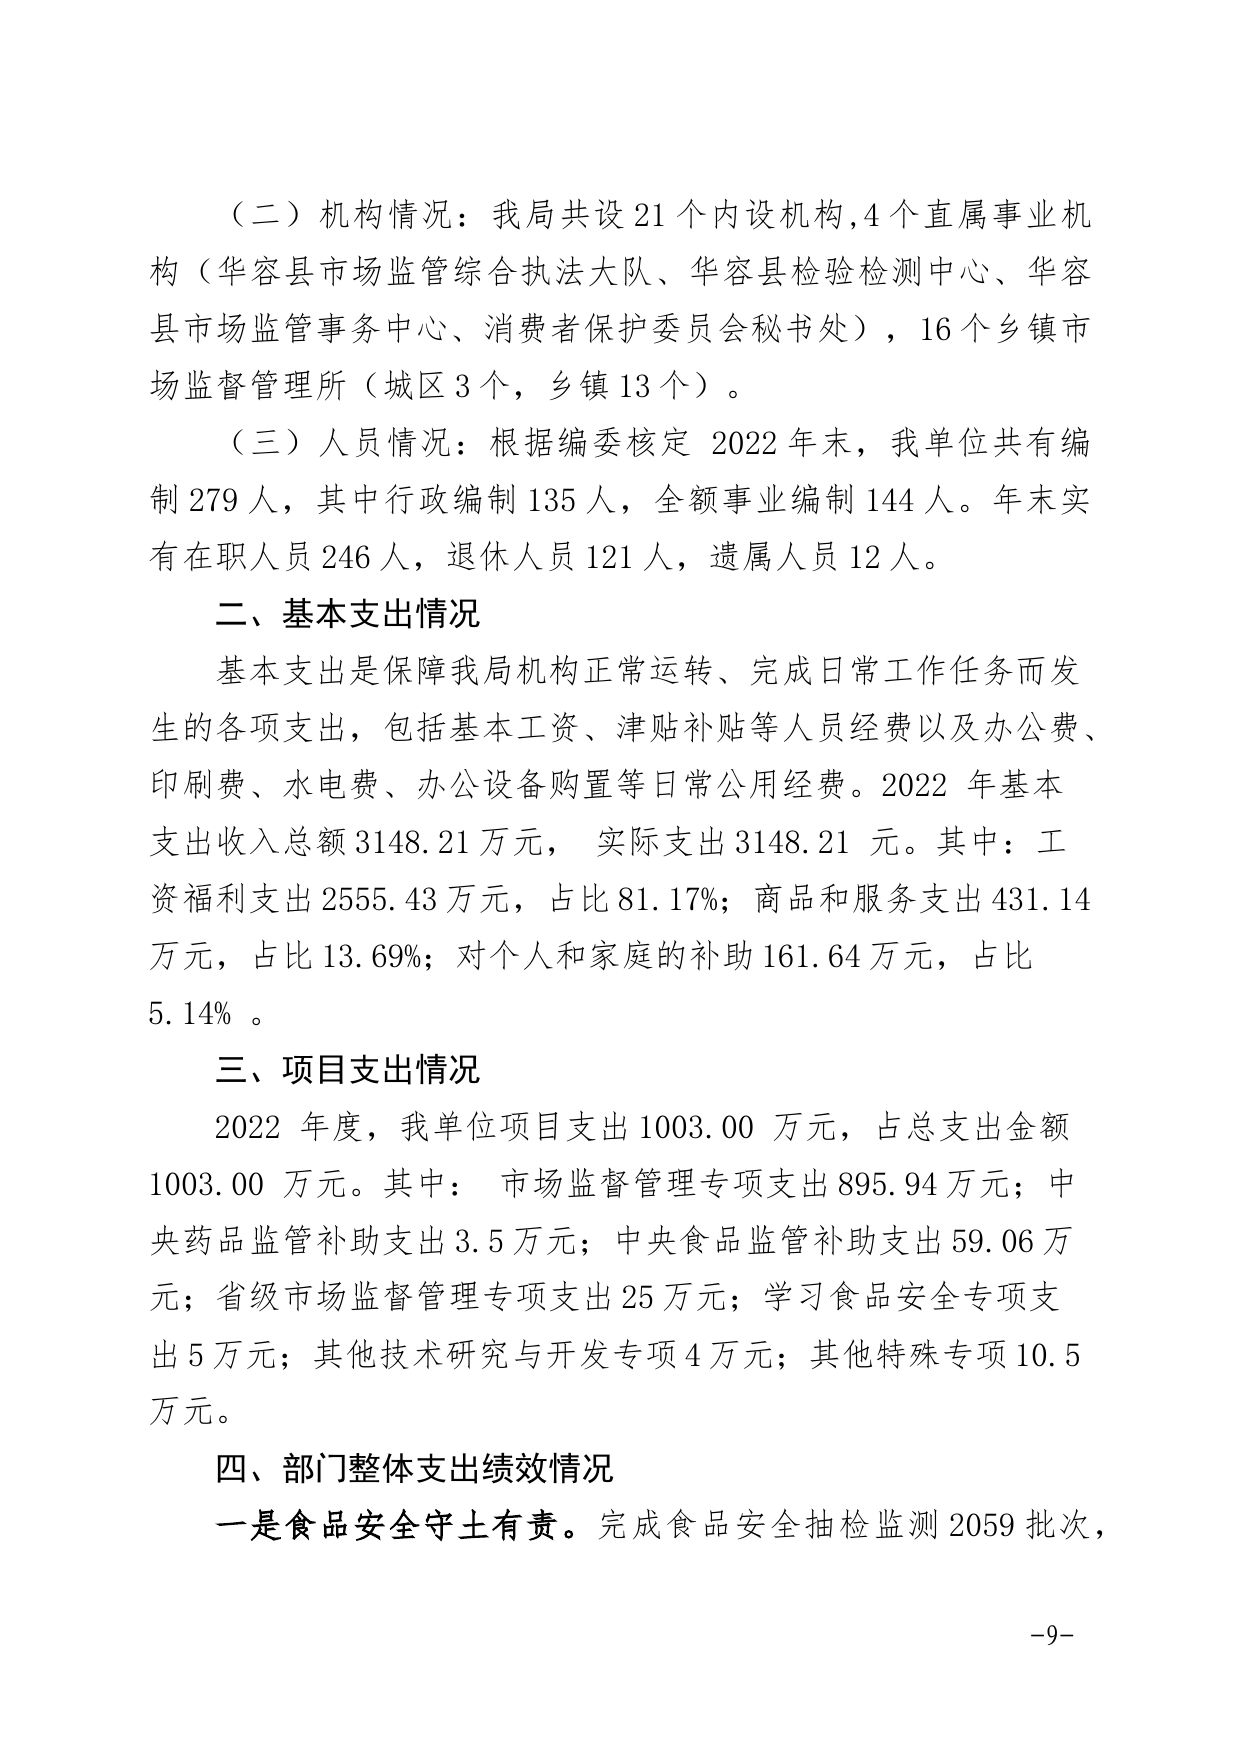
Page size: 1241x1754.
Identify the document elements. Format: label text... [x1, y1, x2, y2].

text （二）机构情况：我局共设21个内设机构,4个直属事业机构（华容县市场监管综合执法大队、华容县检验检测中心、华容县市场监管事务中心、消费者保护委员会秘书处），16个乡镇市场监督管理所（城区3个，乡镇13个）。 [148, 193, 1093, 402]
text （三）人员情况：根据编委核定 2022年末，我单位共有编制279人，其中行政编制135人，全额事业编制144人。年末实有在职人员246人，退休人员121人，遗属人员12人。 [148, 421, 1093, 573]
text 基本支出是保障我局机构正常运转、完成日常工作任务而发生的各项支出，包括基本工资、津贴补贴等人员经费以及办公费、印刷费、水电费、办公设备购置等日常公用经费。2022 年基本支出收入总额3148.21万元， 实际支出3148.21 元。其中：工资福利支出2555.43万元，占比81.17%；商品和服务支出431.14万元，占比13.69%；对个人和家庭的补助161.64万元，占比5.14% 。 [148, 649, 1093, 1029]
text 四、部门整体支出绩效情况 [148, 1447, 1093, 1484]
list 三、项目支出情况 [148, 1048, 1093, 1086]
list 二、基本支出情况 [148, 592, 1093, 630]
text 2022 年度，我单位项目支出1003.00 万元，占总支出金额1003.00 万元。其中： 市场监督管理专项支出895.94万元；中央药品监管补助支出3.5万元；中央食品监管补助支出59.06万元；省级市场监督管理专项支出25万元；学习食品安全专项支出5万元；其他技术研究与开发专项4万元；其他特殊专项10.5万元。 [148, 1105, 1093, 1428]
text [148, 1503, 1093, 1542]
